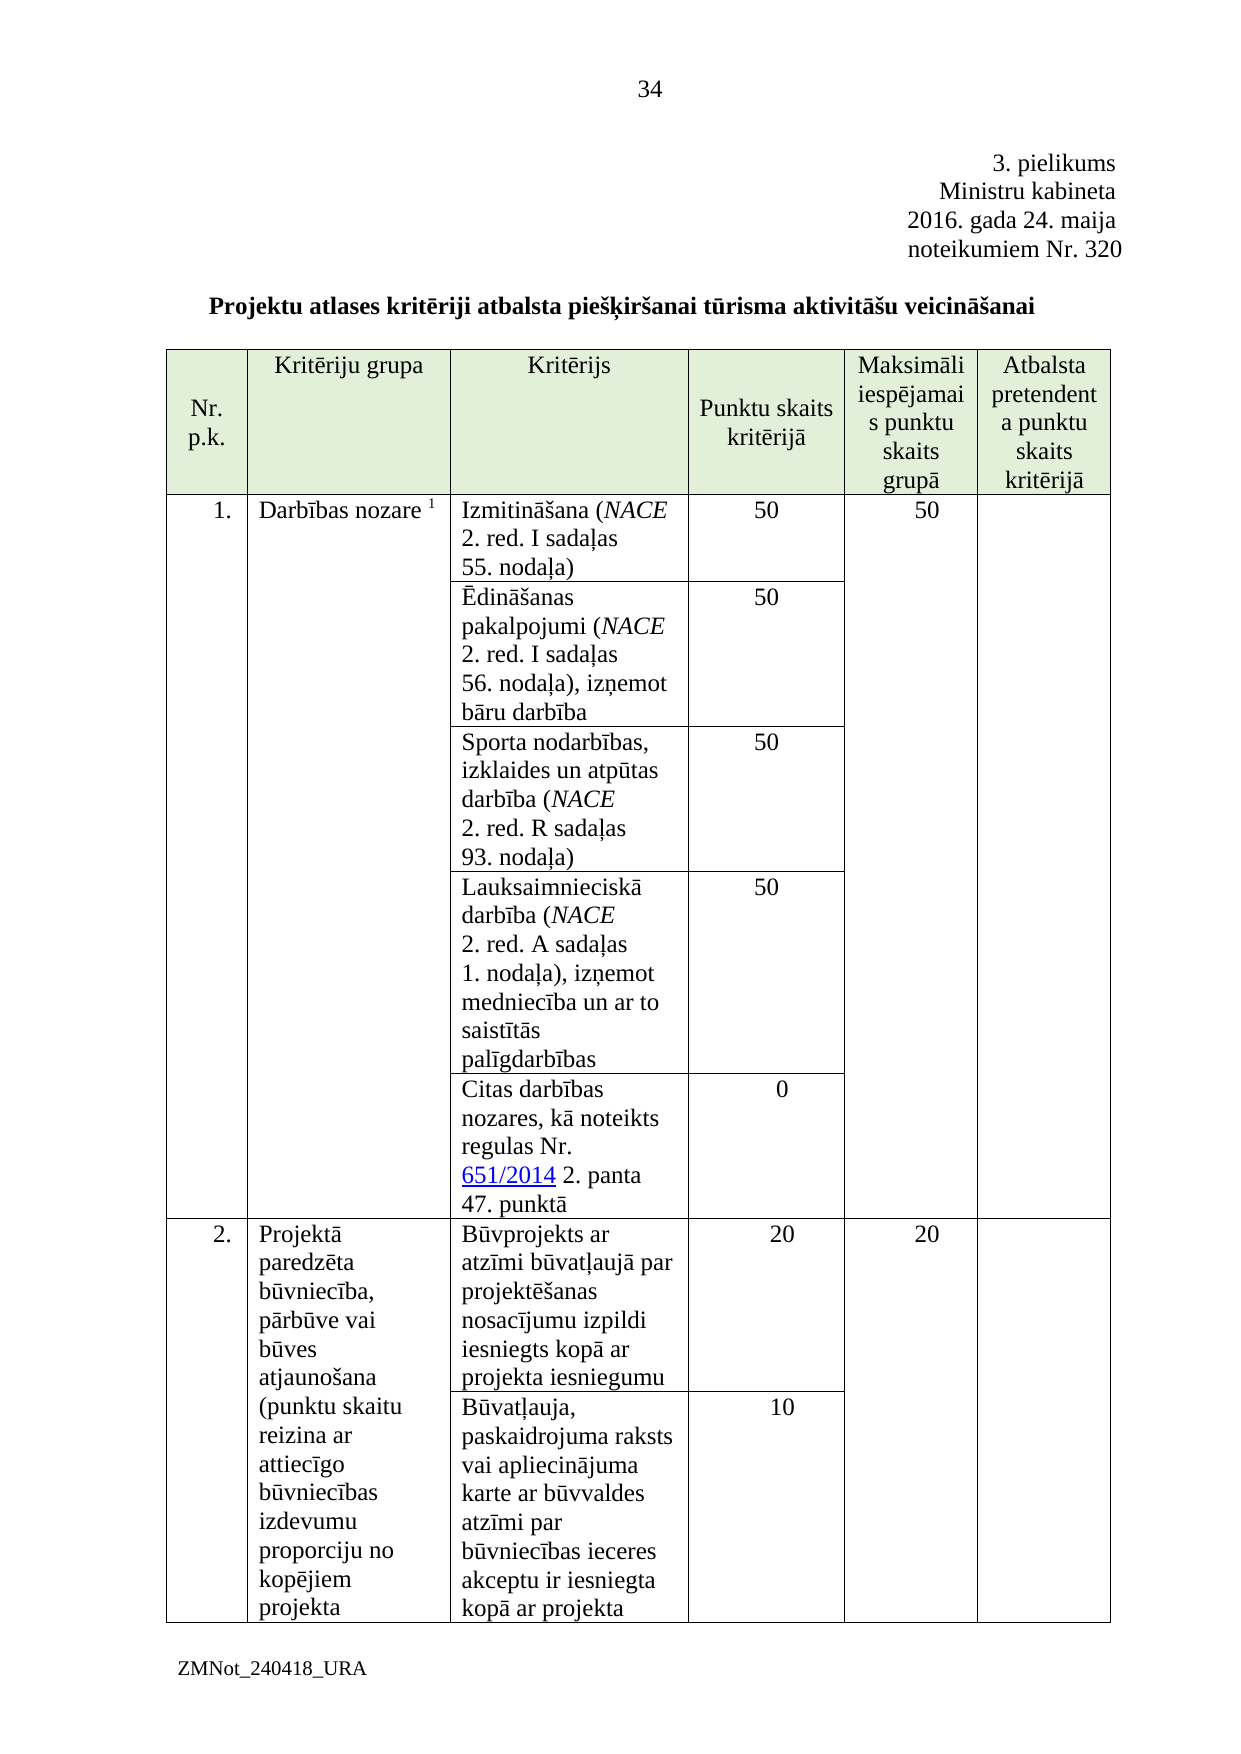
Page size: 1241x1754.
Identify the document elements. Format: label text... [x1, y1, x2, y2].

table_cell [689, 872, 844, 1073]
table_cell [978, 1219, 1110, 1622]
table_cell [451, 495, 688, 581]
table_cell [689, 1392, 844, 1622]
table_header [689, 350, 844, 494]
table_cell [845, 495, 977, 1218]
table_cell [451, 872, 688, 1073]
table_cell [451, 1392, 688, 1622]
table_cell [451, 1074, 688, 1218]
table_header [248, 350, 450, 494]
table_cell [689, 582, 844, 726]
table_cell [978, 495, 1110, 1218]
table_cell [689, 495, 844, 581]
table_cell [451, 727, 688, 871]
text Projektu atlases kritēriji atbalsta piešķiršanai tūrisma aktivitāšu veicināšanai [177, 291, 1122, 320]
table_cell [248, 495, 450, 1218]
text 3. pielikums Ministru kabineta 2016. gada 24. maija noteikumiem Nr. 320 [177, 148, 1122, 263]
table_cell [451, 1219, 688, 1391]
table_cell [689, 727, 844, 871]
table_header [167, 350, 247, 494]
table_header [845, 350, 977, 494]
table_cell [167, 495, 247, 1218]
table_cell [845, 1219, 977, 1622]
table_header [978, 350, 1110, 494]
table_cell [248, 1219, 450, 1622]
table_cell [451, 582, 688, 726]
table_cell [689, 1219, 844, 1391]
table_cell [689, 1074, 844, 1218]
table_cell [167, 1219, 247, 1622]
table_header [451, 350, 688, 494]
